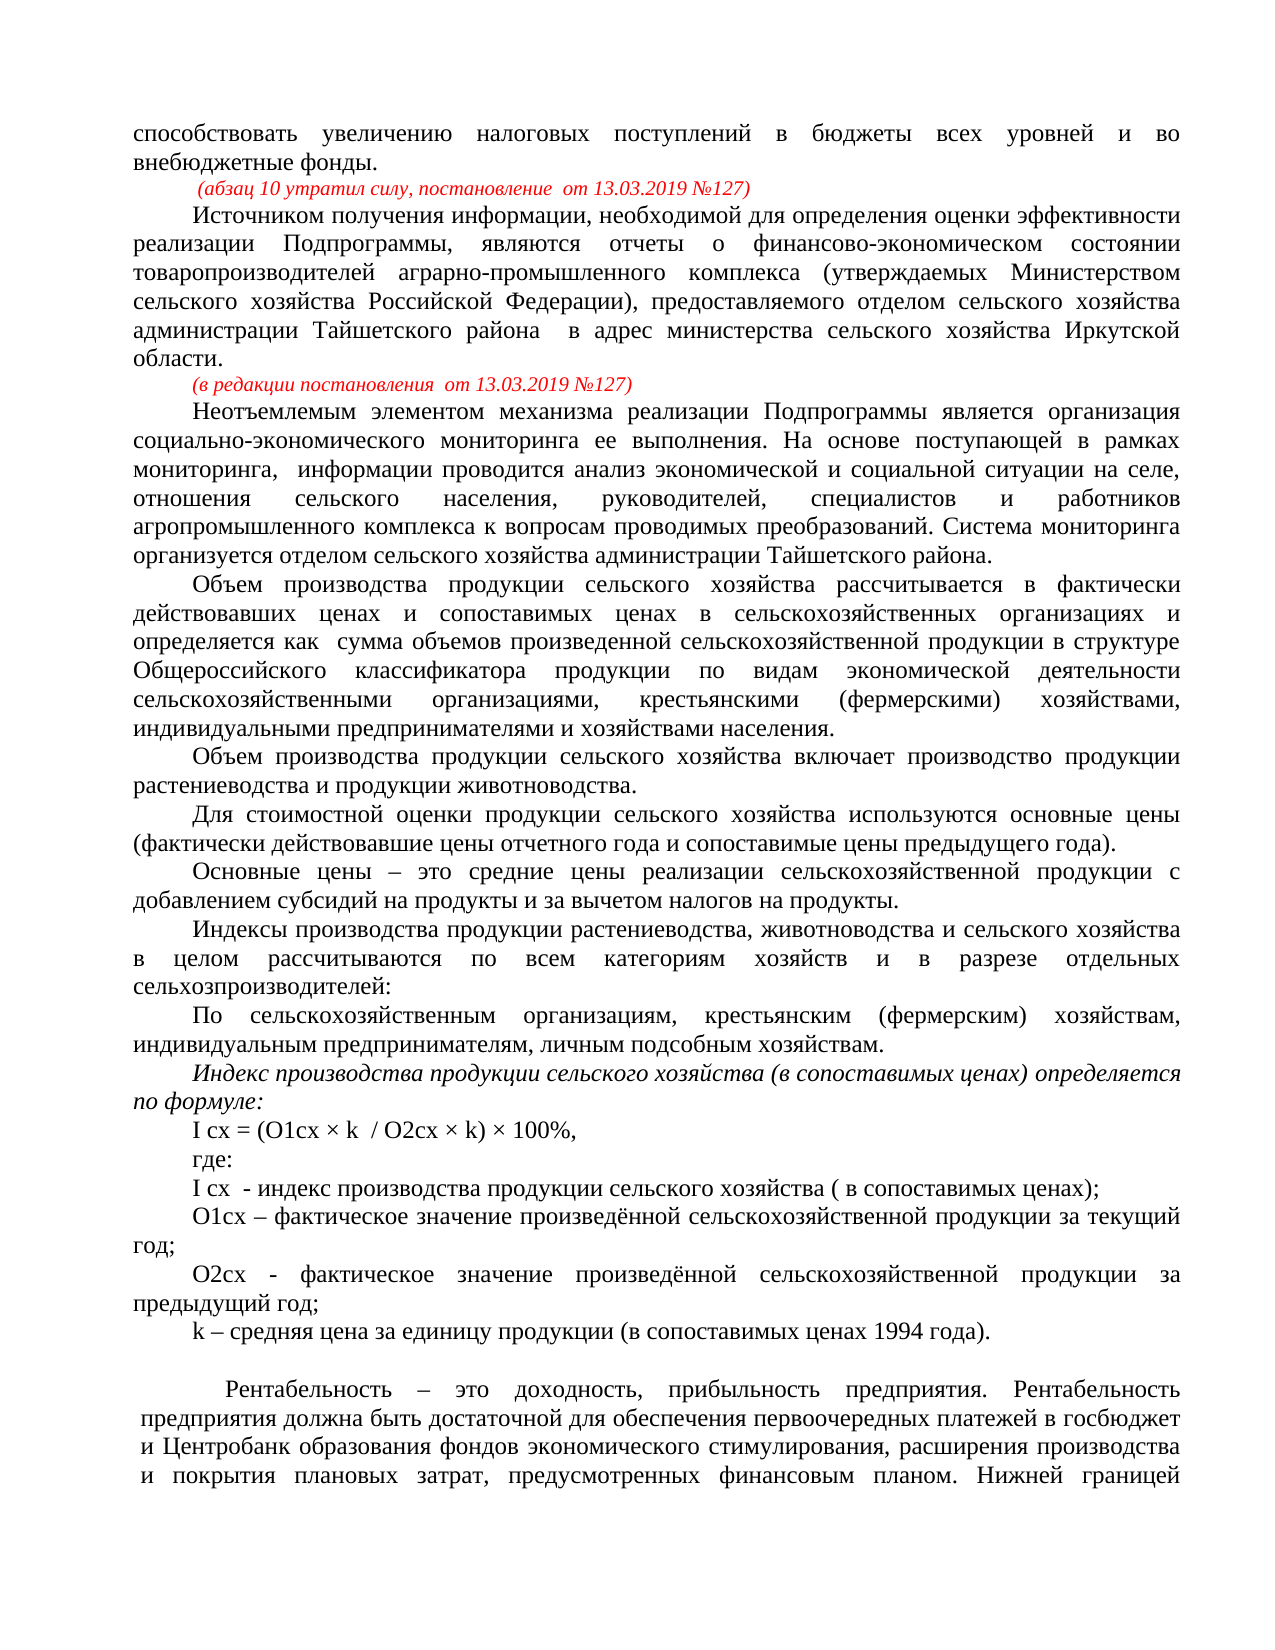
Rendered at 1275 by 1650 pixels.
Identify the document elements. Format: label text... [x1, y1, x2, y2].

text О1сх – фактическое значение произведённой сельскохозяйственной продукции за текущий год; [133, 1201, 1181, 1259]
text Объем производства продукции сельского хозяйства включает производство продукции растениеводства и продукции животноводства. [133, 741, 1181, 799]
text I сх = (О1сх × k / О2сх × k) × 100%, [133, 1115, 1181, 1144]
text Индекс производства продукции сельского хозяйства (в сопоставимых ценах) определяется по формуле: [133, 1058, 1181, 1115]
text k – средняя цена за единицу продукции (в сопоставимых ценах 1994 года). [133, 1316, 1181, 1345]
text (в редакции постановления от 13.03.2019 №127) [133, 372, 1181, 396]
text (абзац 10 утратил силу, постановление от 13.03.2019 №127) [133, 176, 1182, 200]
text I сх - индекс производства продукции сельского хозяйства ( в сопоставимых ценах); [133, 1173, 1181, 1201]
text О2сх - фактическое значение произведённой сельскохозяйственной продукции за предыдущий год; [133, 1259, 1181, 1316]
text По сельскохозяйственным организациям, крестьянским (фермерским) хозяйствам, индивидуальным предпринимателям, личным подсобным хозяйствам. [133, 1000, 1181, 1058]
text где: [133, 1144, 1181, 1173]
text Индексы производства продукции растениеводства, животноводства и сельского хозяйства в целом рассчитываются по всем категориям хозяйств и в разрезе отдельных сельхозпроизводителей: [133, 914, 1181, 1000]
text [133, 118, 1181, 176]
text Неотъемлемым элементом механизма реализации Подпрограммы является организация социально-экономического мониторинга ее выполнения. На основе поступающей в рамках мониторинга, информации проводится анализ экономической и социальной ситуации на селе, отношения сельского населения, руководителей, специалистов и работников агропромышленного комплекса к вопросам проводимых преобразований. Система мониторинга организуется отделом сельского хозяйства администрации Тайшетского района. [133, 396, 1181, 569]
text Объем производства продукции сельского хозяйства рассчитывается в фактически действовавших ценах и сопоставимых ценах в сельскохозяйственных организациях и определяется как сумма объемов произведенной сельскохозяйственной продукции в структуре Общероссийского классификатора продукции по видам экономической деятельности сельскохозяйственными организациями, крестьянскими (фермерскими) хозяйствами, индивидуальными предпринимателями и хозяйствами населения. [133, 569, 1181, 741]
text Для стоимостной оценки продукции сельского хозяйства используются основные цены (фактически действовавшие цены отчетного года и сопоставимые цены предыдущего года). [133, 799, 1181, 856]
text Основные цены – это средние цены реализации сельскохозяйственной продукции с добавлением субсидий на продукты и за вычетом налогов на продукты. [133, 856, 1181, 914]
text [140, 1374, 1181, 1489]
text Источником получения информации, необходимой для определения оценки эффективности реализации Подпрограммы, являются отчеты о финансово-экономическом состоянии товаропроизводителей аграрно-промышленного комплекса (утверждаемых Министерством сельского хозяйства Российской Федерации), предоставляемого отделом сельского хозяйства администрации Тайшетского района в адрес министерства сельского хозяйства Иркутской области. [133, 200, 1181, 372]
